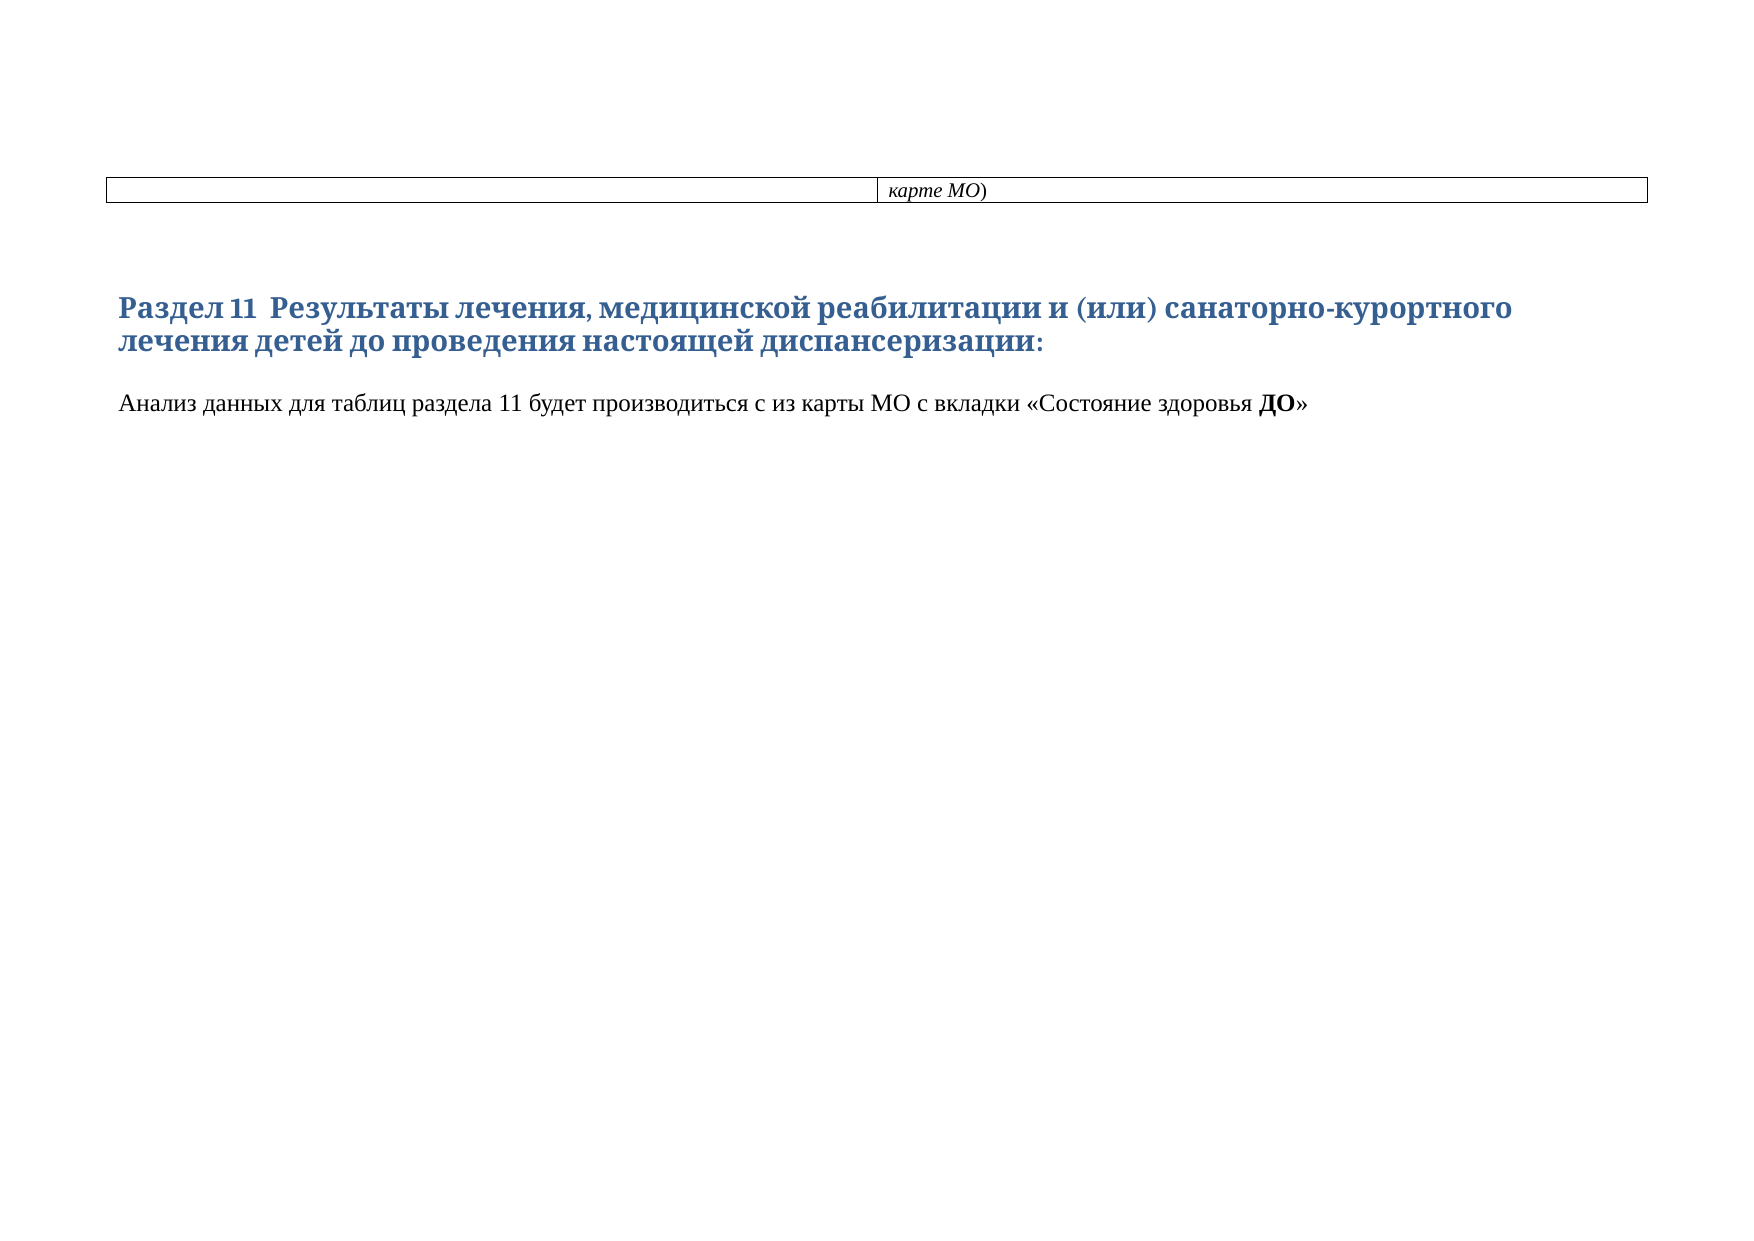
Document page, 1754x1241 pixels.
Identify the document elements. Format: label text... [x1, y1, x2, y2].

subtitle Раздел 11 Результаты лечения, медицинской реабилитации и (или) санаторно-курортного лечения детей до проведения настоящей диспансеризации: [118, 292, 1636, 359]
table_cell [878, 178, 1647, 202]
text Анализ данных для таблиц раздела 11 будет производиться с из карты МО с вкладки «Состояние здоровья ДО» [118, 388, 1636, 416]
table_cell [107, 178, 877, 202]
